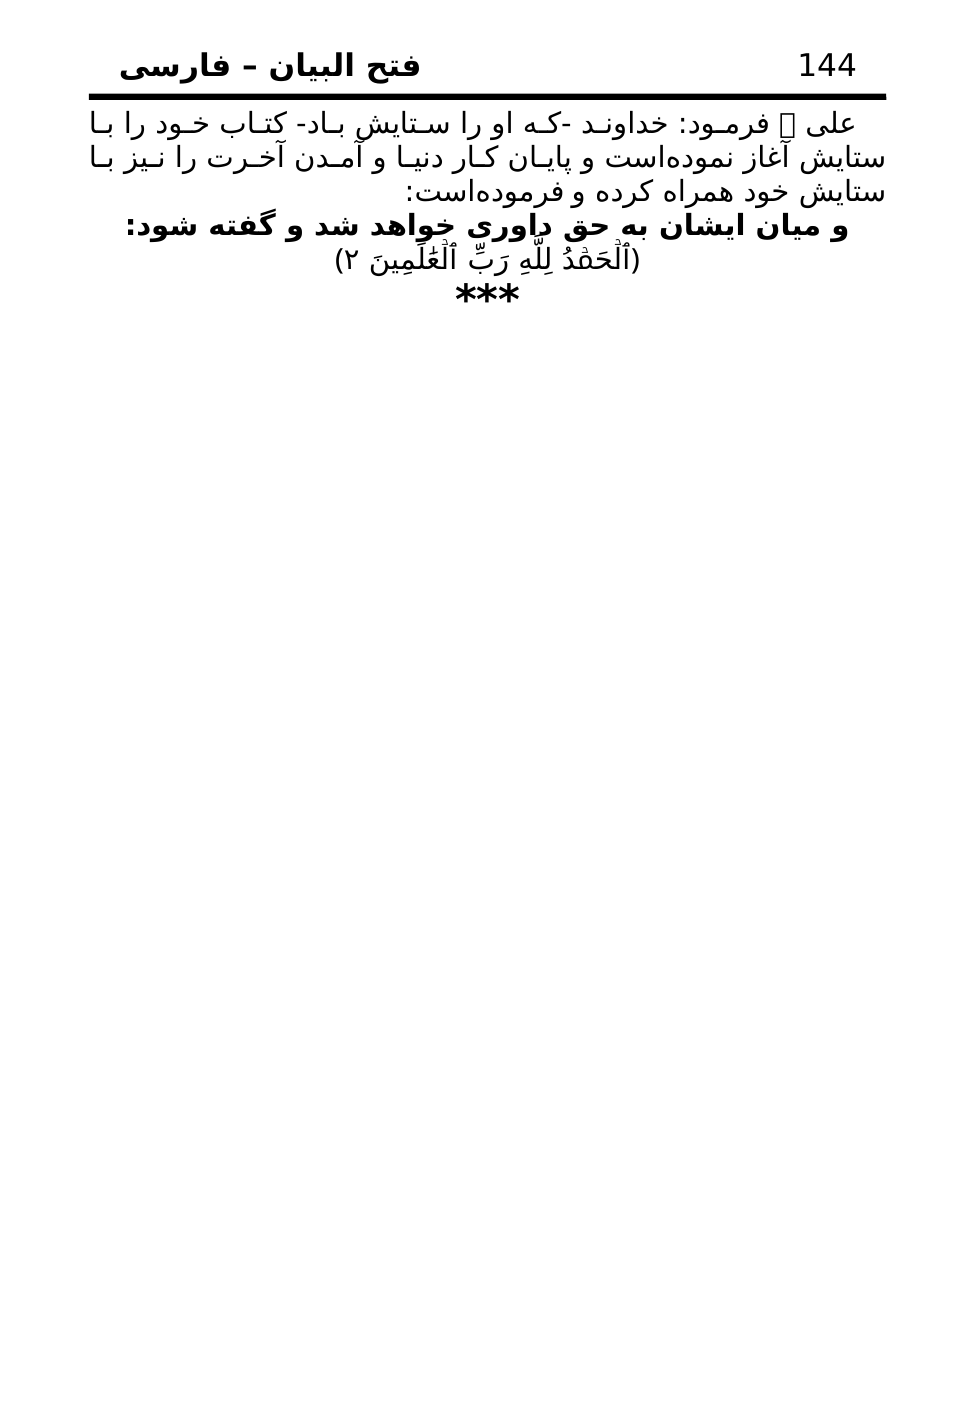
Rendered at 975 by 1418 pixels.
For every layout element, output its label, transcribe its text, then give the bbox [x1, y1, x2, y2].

text علی  فرمود: خداوند -كه او را ستایش باد- كتاب خود را با ستایش آغاز نموده‌است و پایان كار دنیا و آمدن آخرت را نیز با ستایش خود همراه كرده و فرموده‌است: [89, 106, 886, 208]
text *** [89, 276, 886, 325]
text و میان ایشان به حق داوری خواهد شد و گفته شود: [89, 208, 886, 242]
text ﴿ٱلۡحَمۡدُ لِلَّهِ رَبِّ ٱلۡعَٰلَمِينَ ٢﴾ [89, 242, 886, 276]
